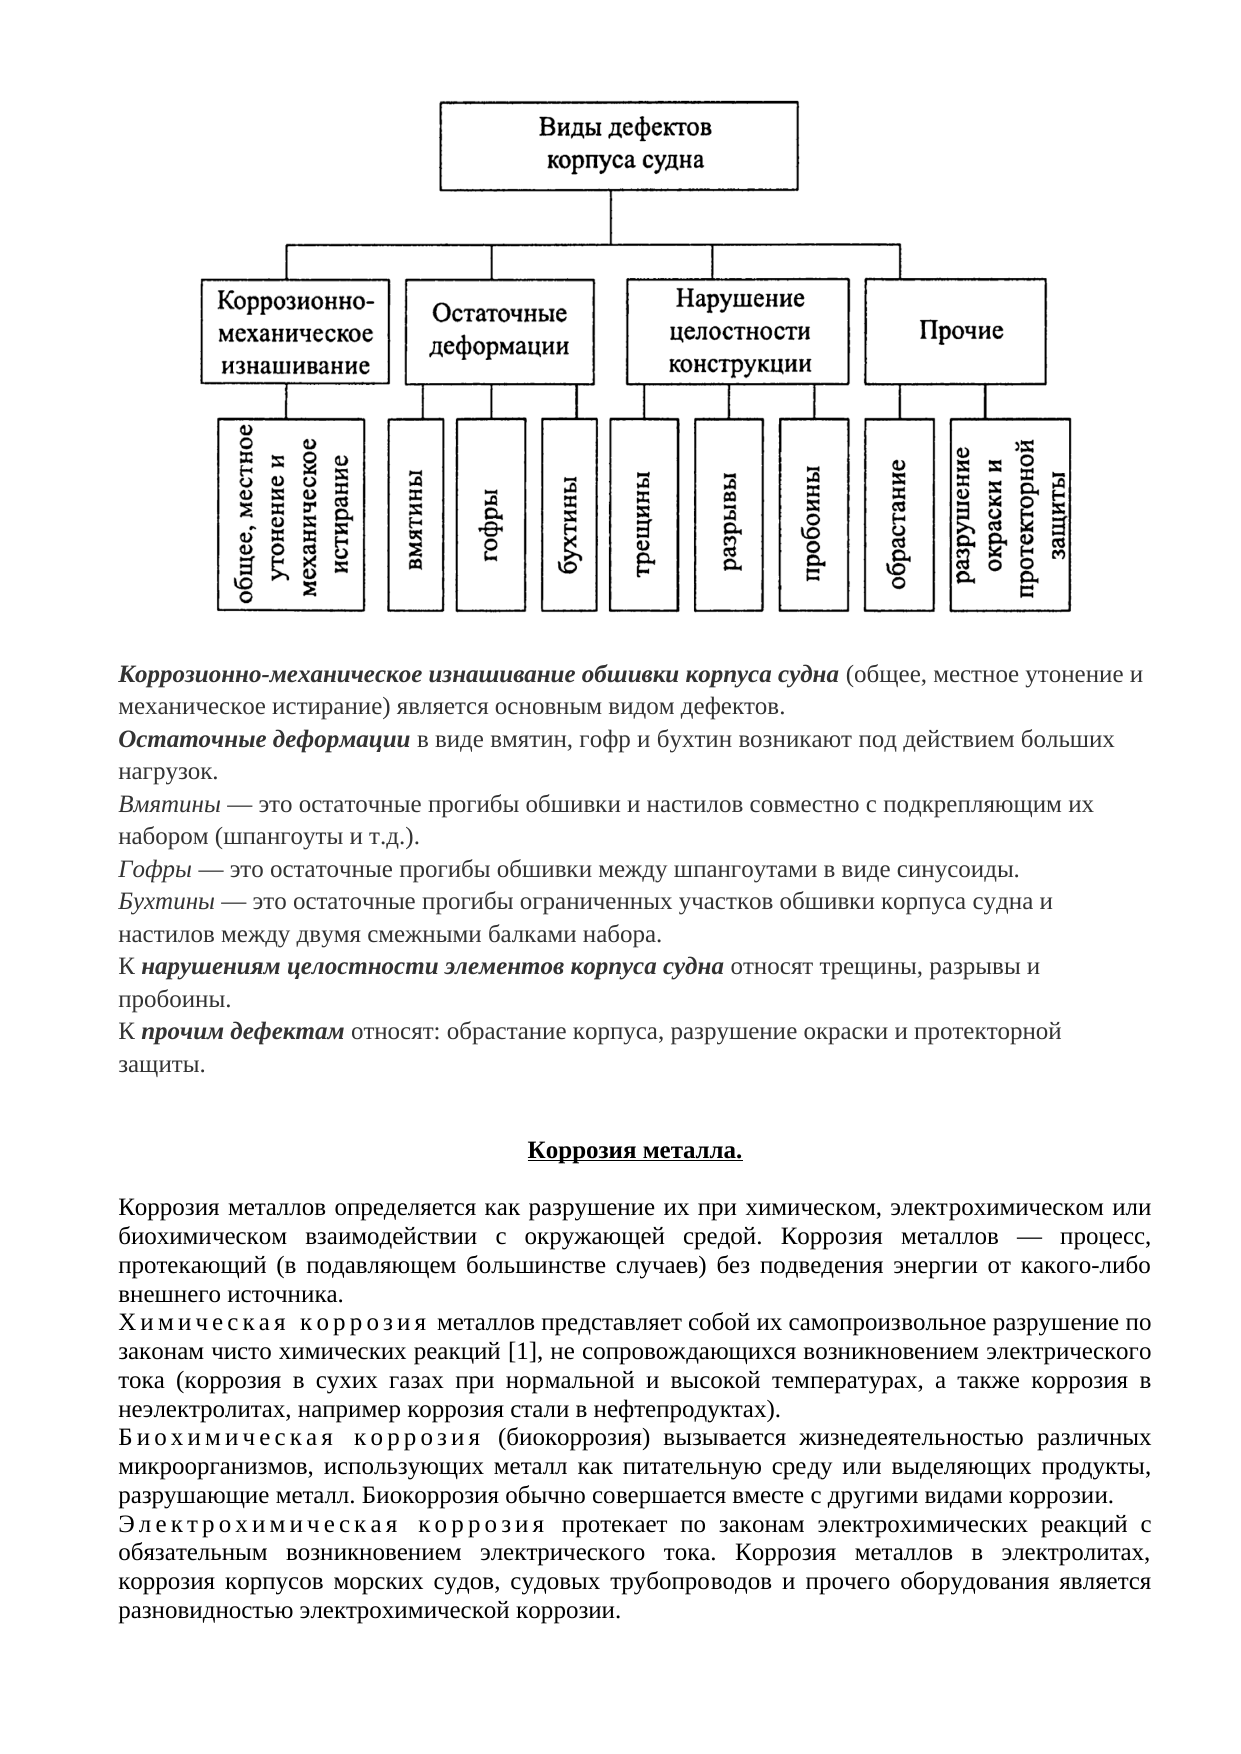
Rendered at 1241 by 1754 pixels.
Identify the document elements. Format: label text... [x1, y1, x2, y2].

picture [168, 88, 1102, 627]
text К нарушениям целостности элементов корпуса судна относят трещины, разрывы и пробоины. [118, 947, 1152, 1012]
text Химическая коррозия металлов представляет собой их самопроизвольное разрушение по законам чисто химических реакций [1], не сопровождающихся возникновением электрического тока (коррозия в сухих газах при нормальной и высокой температурах, а также коррозия в неэлектролитах, например коррозия стали в нефтепродуктах). [118, 1307, 1152, 1422]
text Гофры — это остаточные прогибы обшивки между шпангоутами в виде синусоиды. [118, 850, 1152, 882]
text Биохимическая коррозия (биокоррозия) вызывается жизнедеятельностью различных микроорганизмов, использующих металл как питательную среду или выделяющих продукты, разрушающие металл. Биокоррозия обычно совершается вместе с другими видами коррозии. [118, 1422, 1152, 1509]
text Коррозия металлов определяется как разрушение их при химическом, электрохимическом или биохимическом взаимодействии с окружающей средой. Коррозия металлов — процесс, протекающий (в подавляющем большинстве случаев) без подведения энергии от какого-либо внешнего источника. [118, 1192, 1152, 1307]
text Бухтины — это остаточные прогибы ограниченных участков обшивки корпуса судна и настилов между двумя смежными балками набора. [118, 882, 1152, 947]
text Электрохимическая коррозия протекает по законам электрохимических реакций с обязательным возникновением электрического тока. Коррозия металлов в электролитах, коррозия корпусов морских судов, судовых трубопроводов и прочего оборудования является разновидностью электрохимической коррозии. [118, 1509, 1152, 1624]
text Коррозия металла. [118, 1135, 1152, 1164]
text Остаточные деформации в виде вмятин, гофр и бухтин возникают под действием больших нагрузок. [118, 720, 1152, 785]
text Вмятины — это остаточные прогибы обшивки и настилов совместно с подкрепляющим их набором (шпангоуты и т.д.). [118, 785, 1152, 850]
text К прочим дефектам относят: обрастание корпуса, разрушение окраски и протекторной защиты. [118, 1012, 1152, 1077]
text Коррозионно-механическое изнашивание обшивки корпуса судна (общее, местное утонение и механическое истирание) является основным видом дефектов. [118, 655, 1152, 720]
